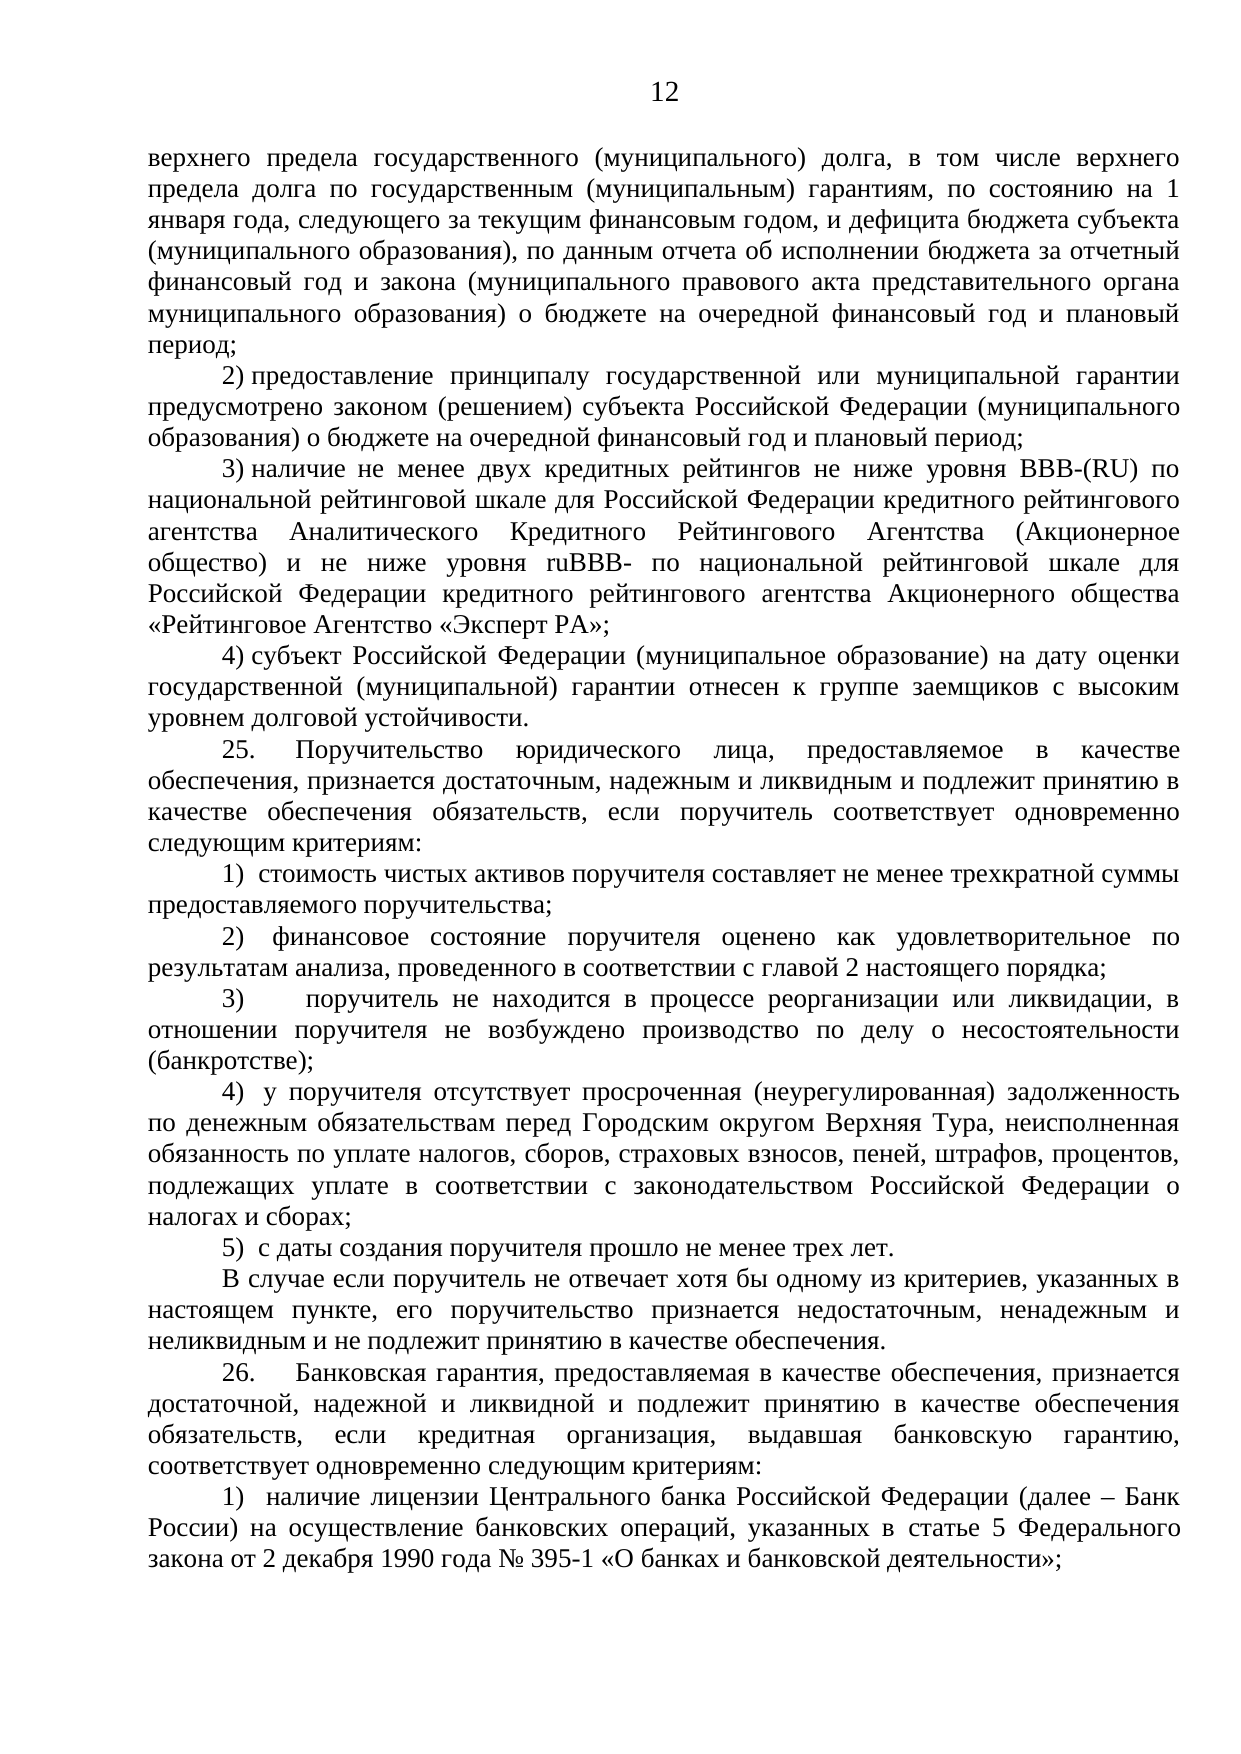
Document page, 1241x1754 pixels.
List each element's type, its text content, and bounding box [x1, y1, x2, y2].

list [148, 141, 1181, 359]
list В случае если поручитель не отвечает хотя бы одному из критериев, указанных в настоящем пункте, его поручительство признается недостаточным, ненадежным и неликвидным и не подлежит принятию в качестве обеспечения. [148, 1262, 1181, 1356]
list наличие не менее двух кредитных рейтингов не ниже уровня BBB-(RU) по национальной рейтинговой шкале для Российской Федерации кредитного рейтингового агентства Аналитического Кредитного Рейтингового Агентства (Акционерное общество) и не ниже уровня ruBBB- по национальной рейтинговой шкале для Российской Федерации кредитного рейтингового агентства Акционерного общества «Рейтинговое Агентство «Эксперт РА»; [148, 452, 1181, 639]
list предоставление принципалу государственной или муниципальной гарантии предусмотрено законом (решением) субъекта Российской Федерации (муниципального образования) о бюджете на очередной финансовый год и плановый период; [148, 359, 1181, 452]
list стоимость чистых активов поручителя составляет не менее трехкратной суммы предоставляемого поручительства; [148, 857, 1181, 919]
list Банковская гарантия, предоставляемая в качестве обеспечения, признается достаточной, надежной и ликвидной и подлежит принятию в качестве обеспечения обязательств, если кредитная организация, выдавшая банковскую гарантию, соответствует одновременно следующим критериям: [148, 1356, 1181, 1480]
list Поручительство юридического лица, предоставляемое в качестве обеспечения, признается достаточным, надежным и ликвидным и подлежит принятию в качестве обеспечения обязательств, если поручитель соответствует одновременно следующим критериям: [148, 733, 1181, 857]
list субъект Российской Федерации (муниципальное образование) на дату оценки государственной (муниципальной) гарантии отнесен к группе заемщиков с высоким уровнем долговой устойчивости. [148, 639, 1181, 733]
list у поручителя отсутствует просроченная (неурегулированная) задолженность по денежным обязательствам перед Городским округом Верхняя Тура, неисполненная обязанность по уплате налогов, сборов, страховых взносов, пеней, штрафов, процентов, подлежащих уплате в соответствии с законодательством Российской Федерации о налогах и сборах; [148, 1075, 1181, 1231]
list с даты создания поручителя прошло не менее трех лет. [148, 1231, 1181, 1262]
list поручитель не находится в процессе реорганизации или ликвидации, в отношении поручителя не возбуждено производство по делу о несостоятельности (банкротстве); [148, 982, 1181, 1075]
list наличие лицензии Центрального банка Российской Федерации (далее – Банк России) на осуществление банковских операций, указанных в статье 5 Федерального закона от 2 декабря 1990 года № 395-1 «О банках и банковской деятельности»; [148, 1480, 1181, 1574]
list финансовое состояние поручителя оценено как удовлетворительное по результатам анализа, проведенного в соответствии с главой 2 настоящего порядка; [148, 919, 1181, 982]
